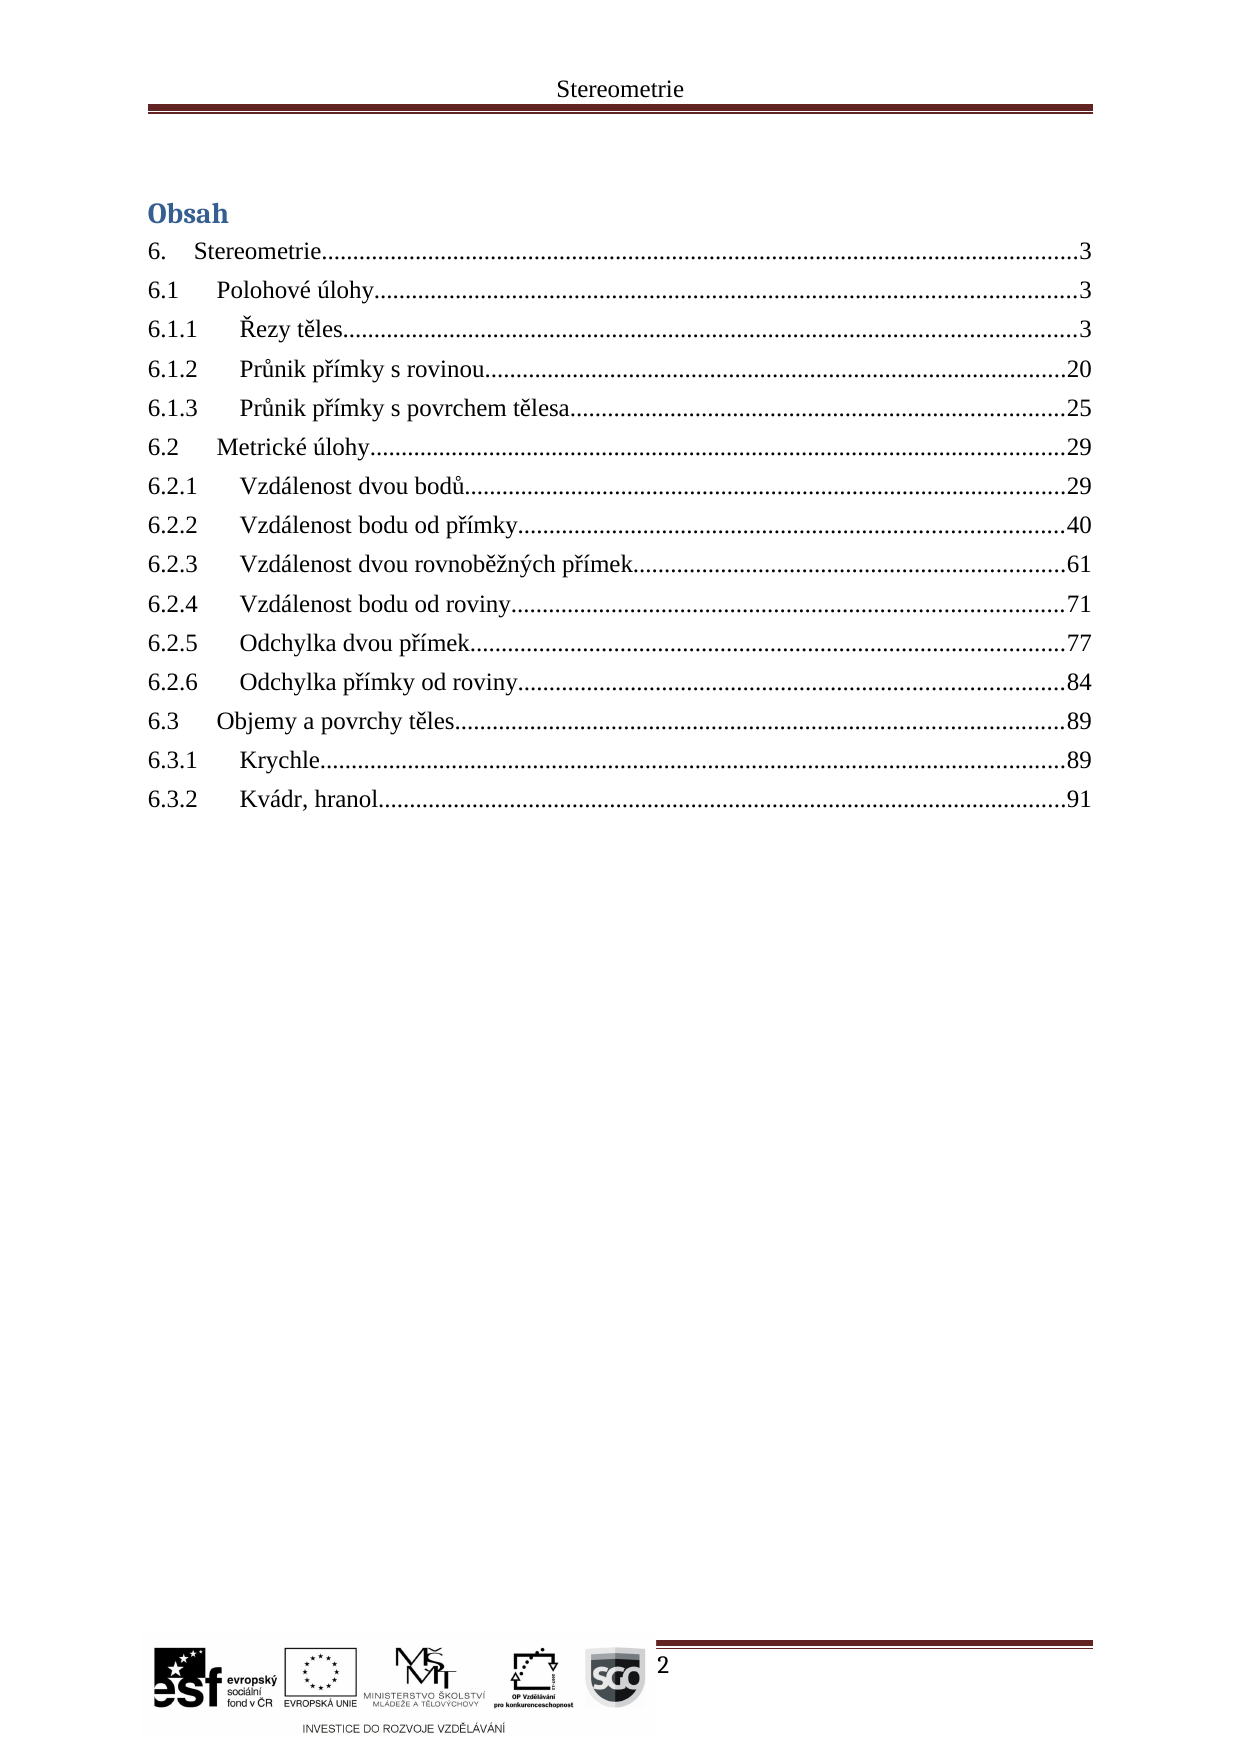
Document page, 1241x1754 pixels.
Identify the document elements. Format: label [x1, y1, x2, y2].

picture [140, 1633, 656, 1737]
